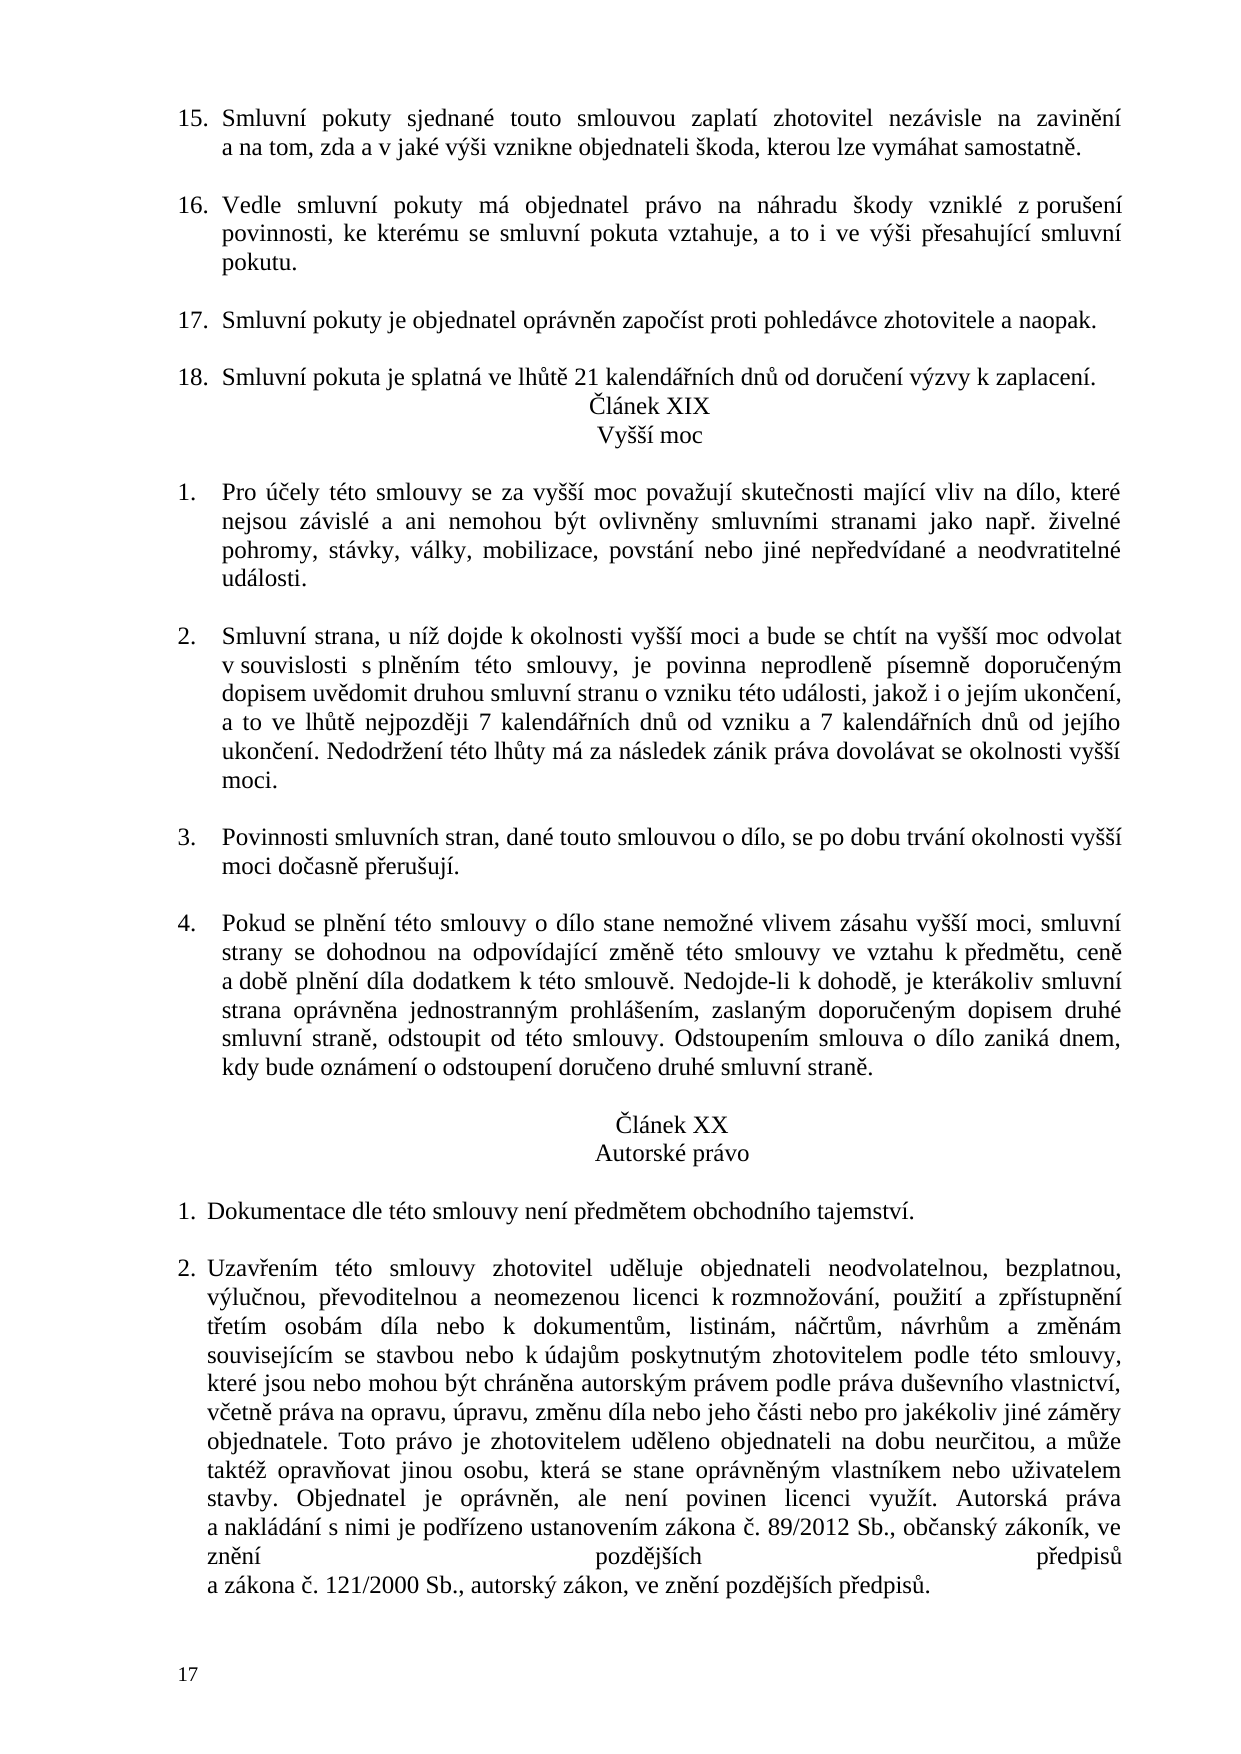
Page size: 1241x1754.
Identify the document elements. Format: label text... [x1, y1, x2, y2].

list Vedle smluvní pokuty má objednatel právo na náhradu škody vzniklé z porušení povinnosti, ke kterému se smluvní pokuta vztahuje, a to i ve výši přesahující smluvní pokutu. [177, 190, 1122, 276]
list Pokud se plnění této smlouvy o dílo stane nemožné vlivem zásahu vyšší moci, smluvní strany se dohodnou na odpovídající změně této smlouvy ve vztahu k předmětu, ceně a době plnění díla dodatkem k této smlouvě. Nedojde-li k dohodě, je kterákoliv smluvní strana oprávněna jednostranným prohlášením, zaslaným doporučeným dopisem druhé smluvní straně, odstoupit od této smlouvy. Odstoupením smlouva o dílo zaniká dnem, kdy bude oznámení o odstoupení doručeno druhé smluvní straně. [177, 908, 1122, 1081]
list Dokumentace dle této smlouvy není předmětem obchodního tajemství. [177, 1196, 1122, 1225]
list Uzavřením této smlouvy zhotovitel uděluje objednateli neodvolatelnou, bezplatnou, výlučnou, převoditelnou a neomezenou licenci k rozmnožování, použití a zpřístupnění třetím osobám díla nebo k dokumentům, listinám, náčrtům, návrhům a změnám souvisejícím se stavbou nebo k údajům poskytnutým zhotovitelem podle této smlouvy, které jsou nebo mohou být chráněna autorským právem podle práva duševního vlastnictví, včetně práva na opravu, úpravu, změnu díla nebo jeho části nebo pro jakékoliv jiné záměry objednatele. Toto právo je zhotovitelem uděleno objednateli na dobu neurčitou, a může taktéž opravňovat jinou osobu, která se stane oprávněným vlastníkem nebo uživatelem stavby. Objednatel je oprávněn, ale není povinen licenci využít. Autorská práva a nakládání s nimi je podřízeno ustanovením zákona č. 89/2012 Sb., občanský zákoník, ve znění pozdějších předpisů a zákona č. 121/2000 Sb., autorský zákon, ve znění pozdějších předpisů. [177, 1253, 1122, 1598]
text Článek XIX [177, 391, 1122, 420]
text Vyšší moc [177, 420, 1122, 448]
list Smluvní strana, u níž dojde k okolnosti vyšší moci a bude se chtít na vyšší moc odvolat v souvislosti s plněním této smlouvy, je povinna neprodleně písemně doporučeným dopisem uvědomit druhou smluvní stranu o vzniku této události, jakož i o jejím ukončení, a to ve lhůtě nejpozději 7 kalendářních dnů od vzniku a 7 kalendářních dnů od jejího ukončení. Nedodržení této lhůty má za následek zánik práva dovolávat se okolnosti vyšší moci. [177, 621, 1122, 793]
list Smluvní pokuty sjednané touto smlouvou zaplatí zhotovitel nezávisle na zavinění a na tom, zda a v jaké výši vznikne objednateli škoda, kterou lze vymáhat samostatně. [177, 103, 1122, 161]
list Pro účely této smlouvy se za vyšší moc považují skutečnosti mající vliv na dílo, které nejsou závislé a ani nemohou být ovlivněny smluvními stranami jako např. živelné pohromy, stávky, války, mobilizace, povstání nebo jiné nepředvídané a neodvratitelné události. [177, 477, 1122, 592]
list Smluvní pokuty je objednatel oprávněn započíst proti pohledávce zhotovitele a naopak. [177, 305, 1122, 333]
text Autorské právo [222, 1138, 1122, 1167]
list Smluvní pokuta je splatná ve lhůtě 21 kalendářních dnů od doručení výzvy k zaplacení. [177, 362, 1122, 391]
list Povinnosti smluvních stran, dané touto smlouvou o dílo, se po dobu trvání okolnosti vyšší moci dočasně přerušují. [177, 822, 1122, 880]
text Článek XX [222, 1110, 1122, 1138]
